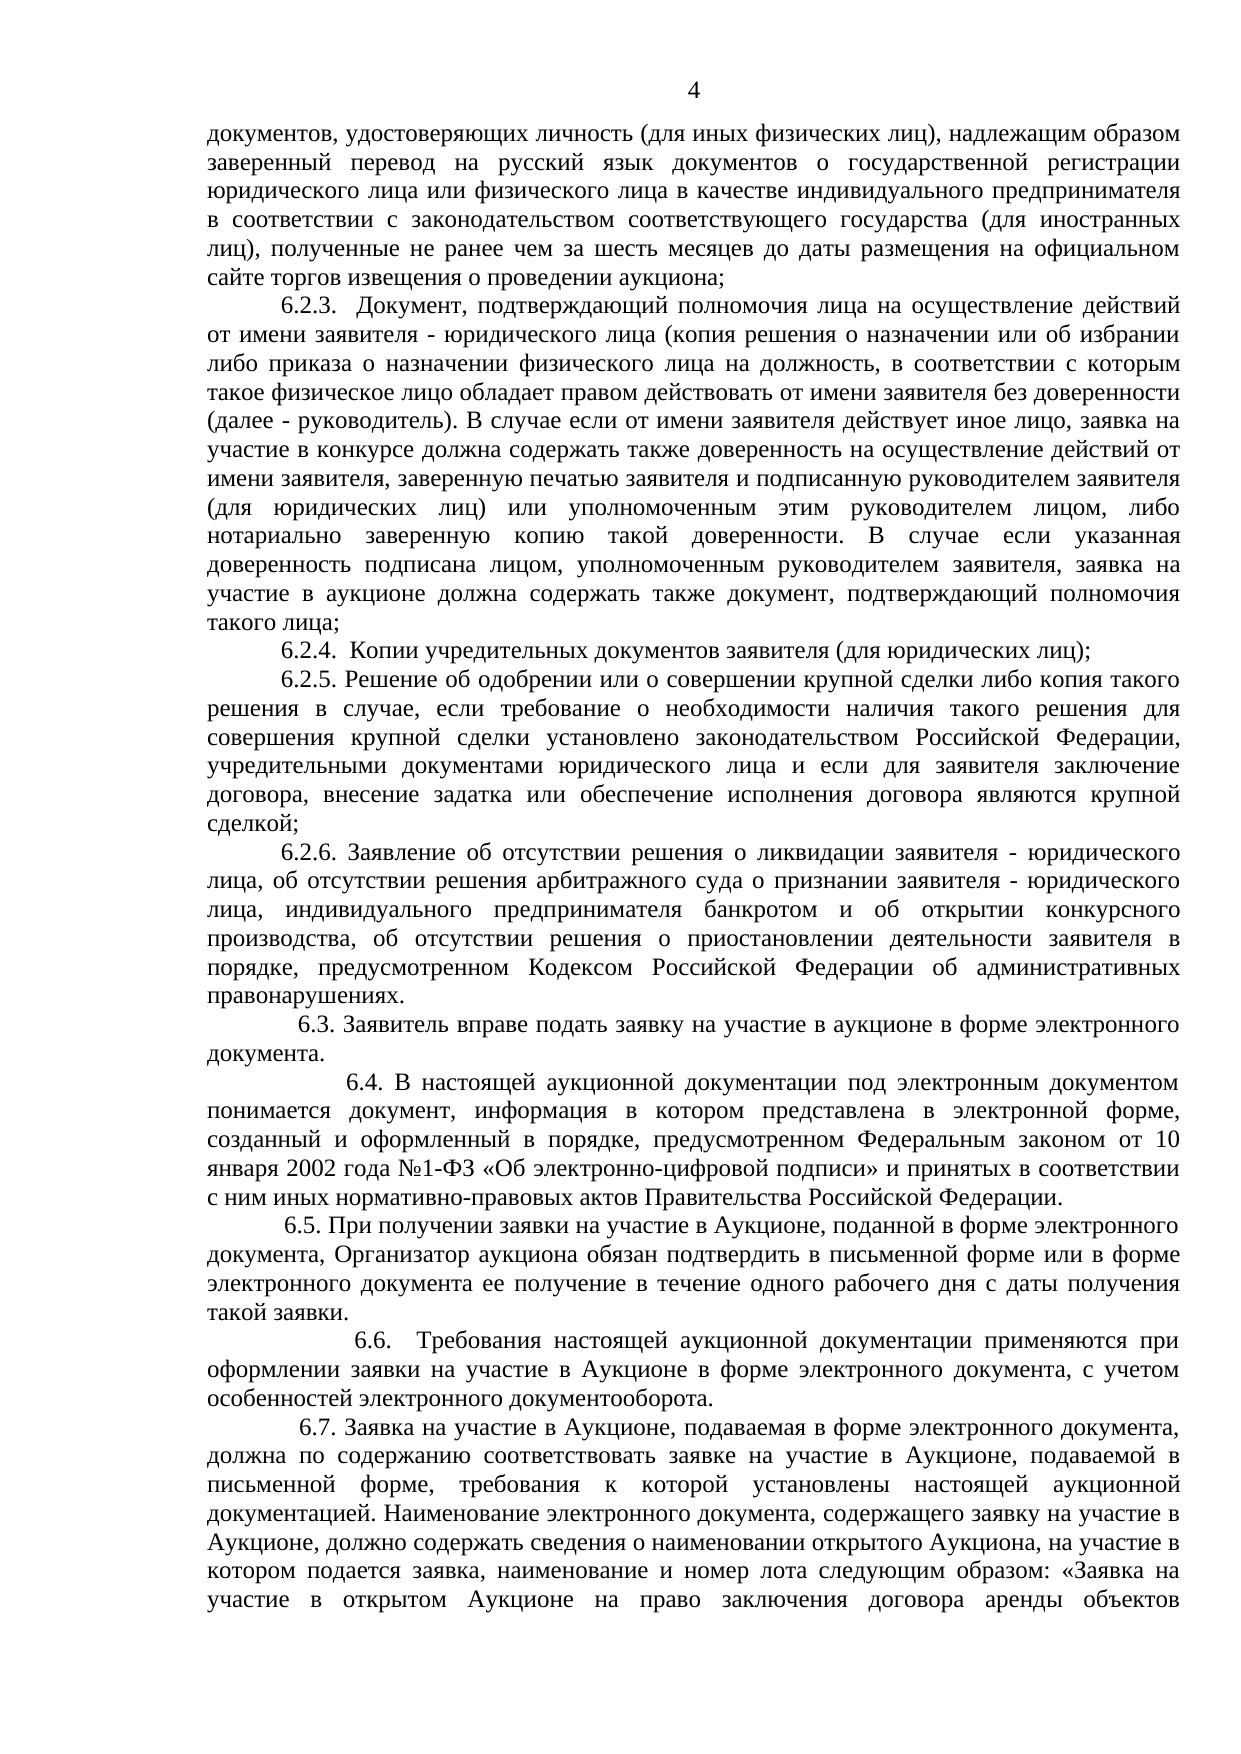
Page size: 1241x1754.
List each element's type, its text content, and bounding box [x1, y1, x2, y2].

text 6.2.6. Заявление об отсутствии решения о ликвидации заявителя - юридического лица, об отсутствии решения арбитражного суда о признании заявителя - юридического лица, индивидуального предпринимателя банкротом и об открытии конкурсного производства, об отсутствии решения о приостановлении деятельности заявителя в порядке, предусмотренном Кодексом Российской Федерации об административных правонарушениях. [207, 837, 1181, 1009]
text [207, 1412, 1181, 1613]
text 6.5. При получении заявки на участие в Аукционе, поданной в форме электронного документа, Организатор аукциона обязан подтвердить в письменной форме или в форме электронного документа ее получение в течение одного рабочего дня с даты получения такой заявки. [207, 1211, 1181, 1326]
text 6.2.3. Документ, подтверждающий полномочия лица на осуществление действий от имени заявителя - юридического лица (копия решения о назначении или об избрании либо приказа о назначении физического лица на должность, в соответствии с которым такое физическое лицо обладает правом действовать от имени заявителя без доверенности (далее - руководитель). В случае если от имени заявителя действует иное лицо, заявка на участие в конкурсе должна содержать также доверенность на осуществление действий от имени заявителя, заверенную печатью заявителя и подписанную руководителем заявителя (для юридических лиц) или уполномоченным этим руководителем лицом, либо нотариально заверенную копию такой доверенности. В случае если указанная доверенность подписана лицом, уполномоченным руководителем заявителя, заявка на участие в аукционе должна содержать также документ, подтверждающий полномочия такого лица; [207, 291, 1181, 636]
text 6.2.4. Копии учредительных документов заявителя (для юридических лиц); [207, 636, 1181, 664]
text 6.2.5. Решение об одобрении или о совершении крупной сделки либо копия такого решения в случае, если требование о необходимости наличия такого решения для совершения крупной сделки установлено законодательством Российской Федерации, учредительными документами юридического лица и если для заявителя заключение договора, внесение задатка или обеспечение исполнения договора являются крупной сделкой; [207, 664, 1181, 837]
text 6.4. В настоящей аукционной документации под электронным документом понимается документ, информация в котором представлена в электронной форме, созданный и оформленный в порядке, предусмотренном Федеральным законом от 10 января 2002 года №1-ФЗ «Об электронно-цифровой подписи» и принятых в соответствии с ним иных нормативно-правовых актов Правительства Российской Федерации. [207, 1067, 1181, 1211]
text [207, 118, 1181, 291]
text 6.6. Требования настоящей аукционной документации применяются при оформлении заявки на участие в Аукционе в форме электронного документа, с учетом особенностей электронного документооборота. [207, 1326, 1181, 1412]
text 6.3. Заявитель вправе подать заявку на участие в аукционе в форме электронного документа. [207, 1009, 1181, 1067]
